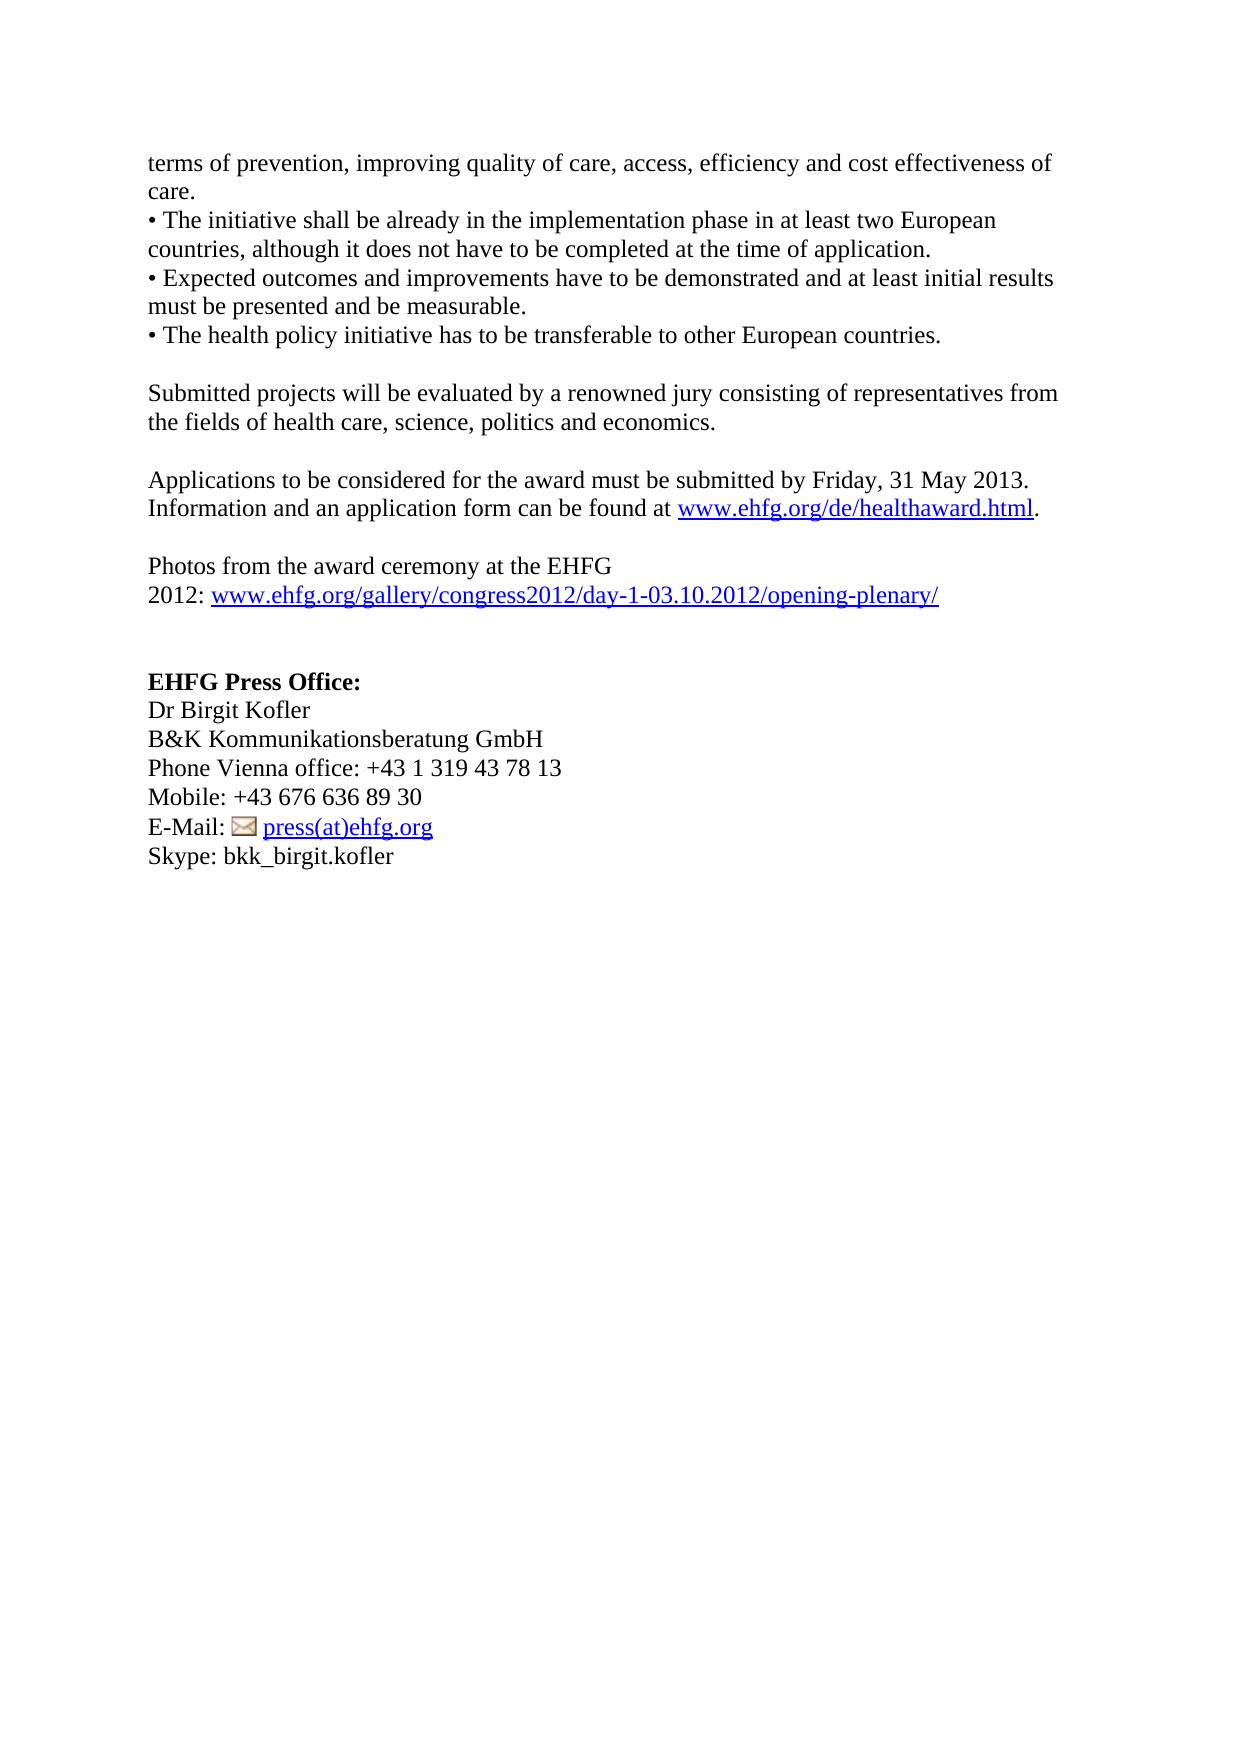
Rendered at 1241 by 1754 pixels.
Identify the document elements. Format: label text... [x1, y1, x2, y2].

picture [231, 810, 257, 836]
text Applications to be considered for the award must be submitted by Friday, 31 May 2013. Information and an application form can be found at www.ehfg.org/de/healthaward.html. [148, 465, 1093, 522]
text EHFG Press Office: Dr Birgit Kofler B&K Kommunikationsberatung GmbH Phone Vienna office: +43 1 319 43 78 13 Mobile: +43 676 636 89 30 E-Mail: press(at)ehfg.org Skype: bkk_birgit.kofler [148, 638, 1093, 870]
text Submitted projects will be evaluated by a renowned jury consisting of representatives from the fields of health care, science, politics and economics. [148, 378, 1093, 436]
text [148, 148, 1093, 349]
text Photos from the award ceremony at the EHFG 2012: www.ehfg.org/gallery/congress2012/day-1-03.10.2012/opening-plenary/ [148, 551, 1093, 609]
